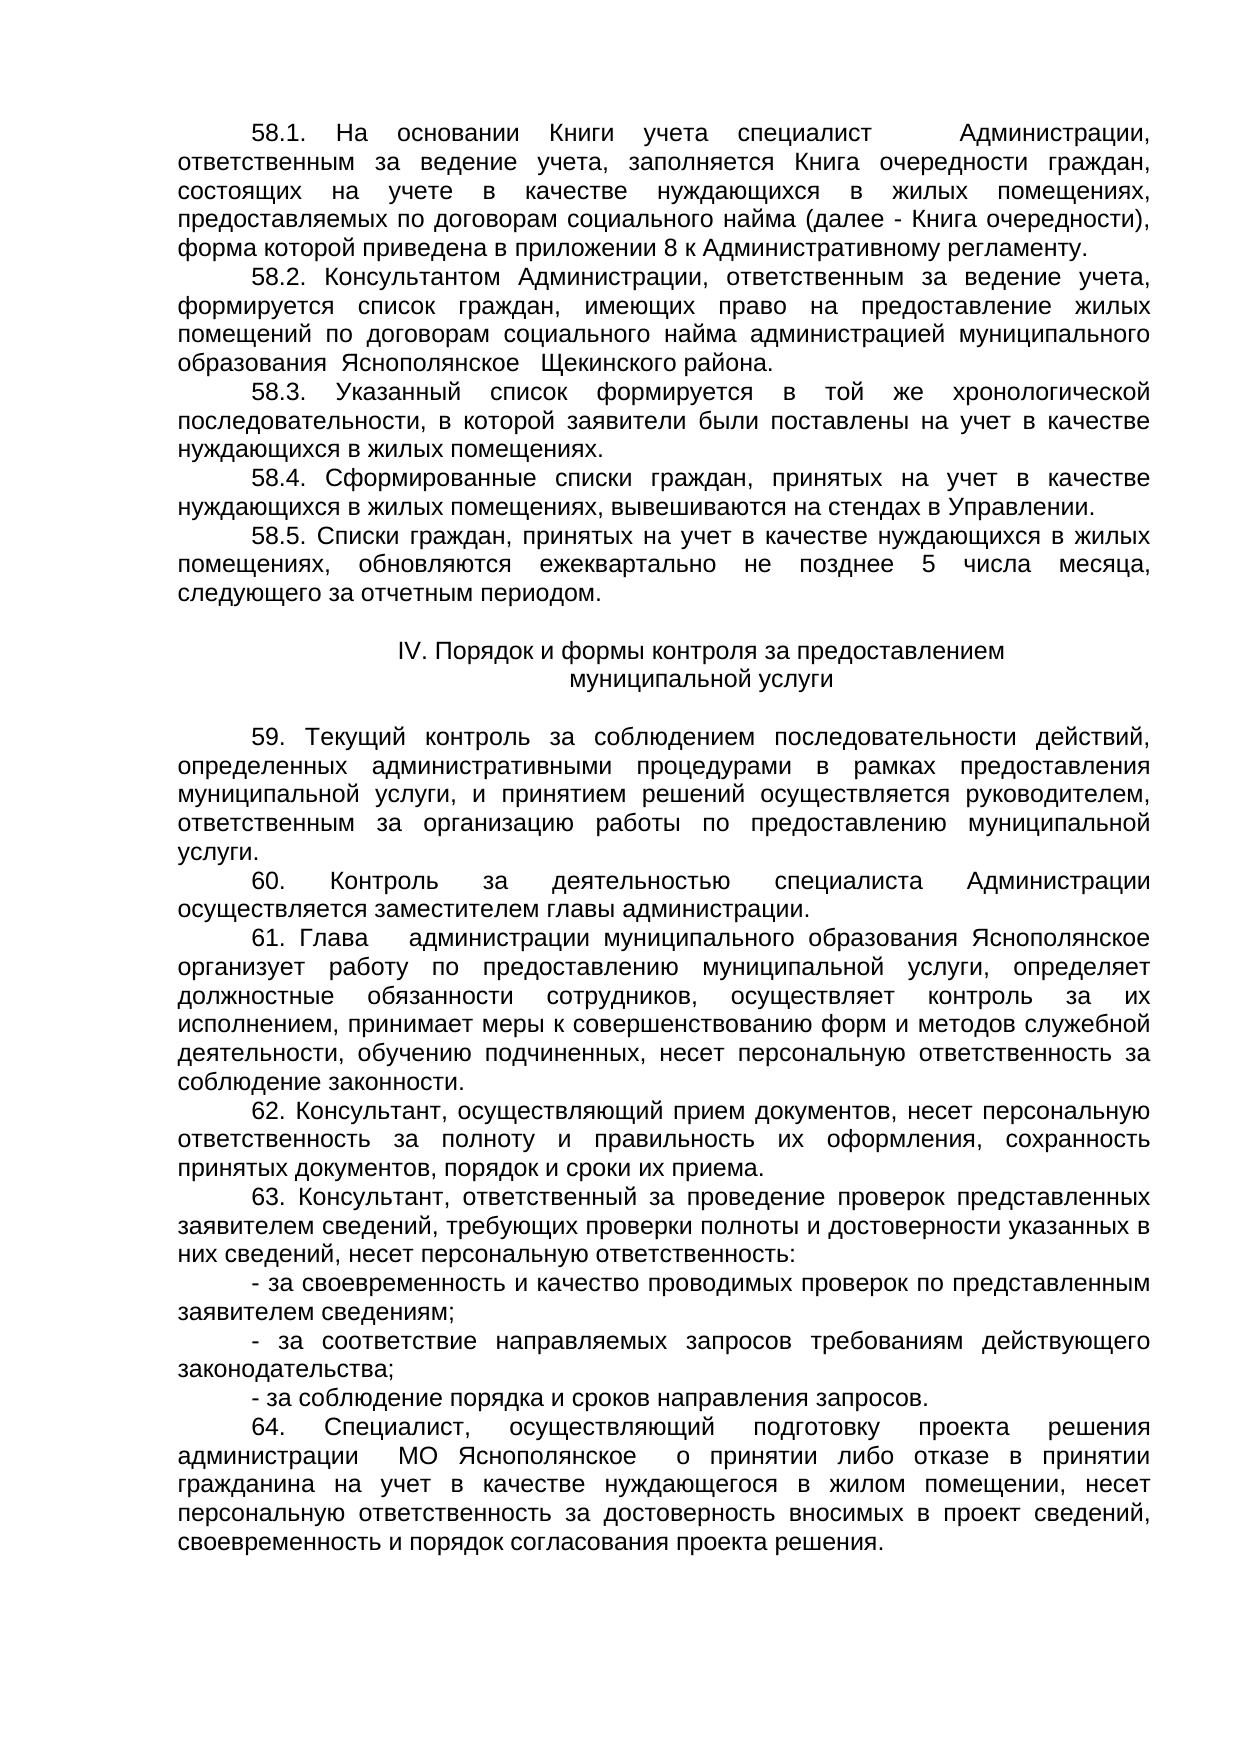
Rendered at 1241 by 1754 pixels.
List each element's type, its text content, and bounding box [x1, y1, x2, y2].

text - за соответствие направляемых запросов требованиям действующего законодательства; [177, 1326, 1152, 1383]
text 60. Контроль за деятельностью специалиста Администрации осуществляется заместителем главы администрации. [177, 866, 1152, 923]
text муниципальной услуги [177, 664, 1152, 693]
text 62. Консультант, осуществляющий прием документов, несет персональную ответственность за полноту и правильность их оформления, сохранность принятых документов, порядок и сроки их приема. [177, 1096, 1152, 1182]
text 58.1. На основании Книги учета специалист Администрации, ответственным за ведение учета, заполняется Книга очередности граждан, состоящих на учете в качестве нуждающихся в жилых помещениях, предоставляемых по договорам социального найма (далее - Книга очередности), форма которой приведена в приложении 8 к Административному регламенту. [177, 118, 1152, 262]
text 59. Текущий контроль за соблюдением последовательности действий, определенных административными процедурами в рамках предоставления муниципальной услуги, и принятием решений осуществляется руководителем, ответственным за организацию работы по предоставлению муниципальной услуги. [177, 722, 1152, 866]
text - за своевременность и качество проводимых проверок по представленным заявителем сведениям; [177, 1268, 1152, 1326]
text 58.2. Консультантом Администрации, ответственным за ведение учета, формируется список граждан, имеющих право на предоставление жилых помещений по договорам социального найма администрацией муниципального образования Яснополянское Щекинского района. [177, 262, 1152, 377]
text 61. Глава администрации муниципального образования Яснополянское организует работу по предоставлению муниципальной услуги, определяет должностные обязанности сотрудников, осуществляет контроль за их исполнением, принимает меры к совершенствованию форм и методов служебной деятельности, обучению подчиненных, несет персональную ответственность за соблюдение законности. [177, 923, 1152, 1096]
text 64. Специалист, осуществляющий подготовку проекта решения администрации МО Яснополянское о принятии либо отказе в принятии гражданина на учет в качестве нуждающегося в жилом помещении, несет персональную ответственность за достоверность вносимых в проект сведений, своевременность и порядок согласования проекта решения. [177, 1412, 1152, 1556]
text 58.3. Указанный список формируется в той же хронологической последовательности, в которой заявители были поставлены на учет в качестве нуждающихся в жилых помещениях. [177, 377, 1152, 463]
text 63. Консультант, ответственный за проведение проверок представленных заявителем сведений, требующих проверки полноты и достоверности указанных в них сведений, несет персональную ответственность: [177, 1182, 1152, 1268]
text 58.5. Списки граждан, принятых на учет в качестве нуждающихся в жилых помещениях, обновляются ежеквартально не позднее 5 числа месяца, следующего за отчетным периодом. [177, 521, 1152, 607]
text 58.4. Сформированные списки граждан, принятых на учет в качестве нуждающихся в жилых помещениях, вывешиваются на стендах в Управлении. [177, 463, 1152, 521]
text - за соблюдение порядка и сроков направления запросов. [177, 1383, 1152, 1412]
text IV. Порядок и формы контроля за предоставлением [177, 636, 1152, 664]
